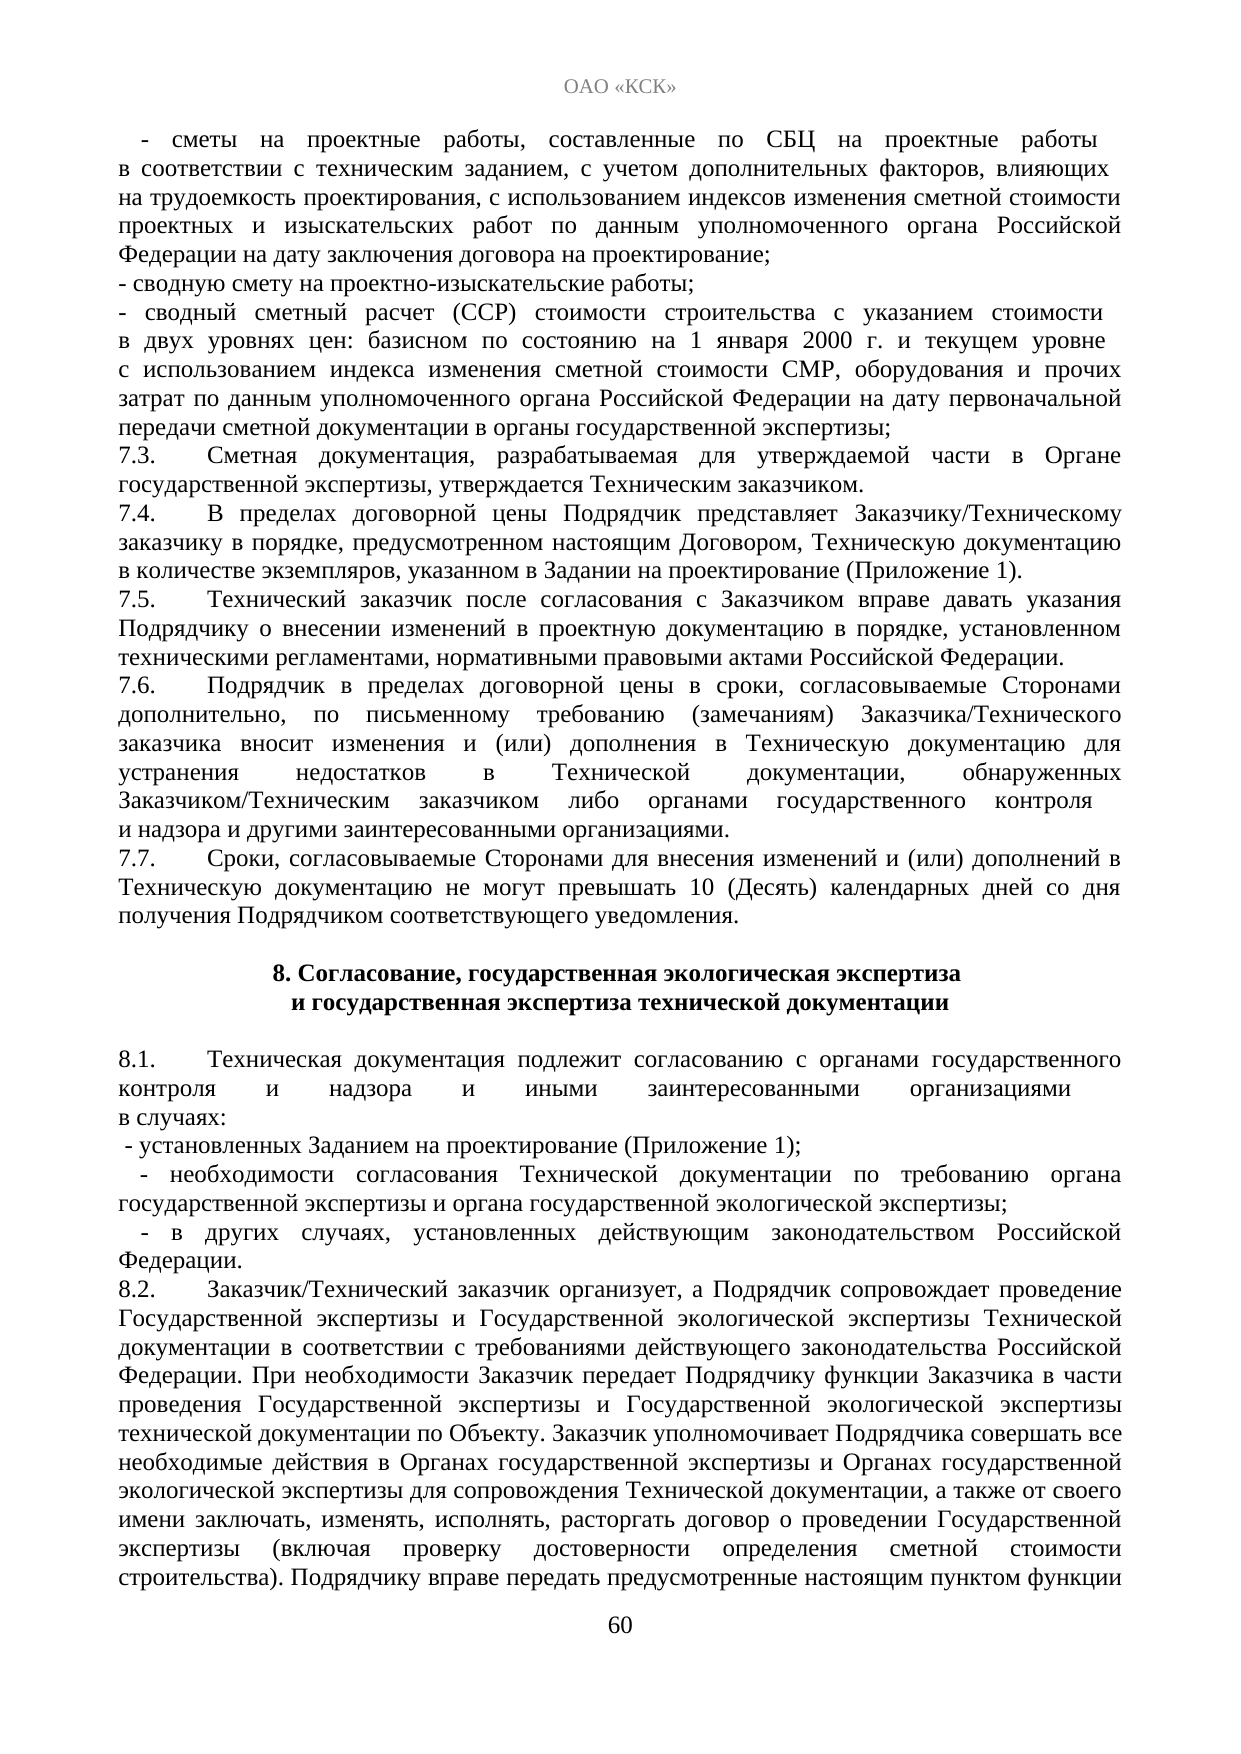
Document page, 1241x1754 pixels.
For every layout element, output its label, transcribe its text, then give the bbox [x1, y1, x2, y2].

list Техническая документация подлежит согласованию с органами государственного контроля и надзора и иными заинтересованными организациями в случаях: [118, 1044, 1122, 1131]
text 8. Согласование, государственная экологическая экспертиза и государственная экспертиза технической документации [118, 958, 1122, 1016]
text - сметы на проектные работы, составленные по СБЦ на проектные работы в соответствии с техническим заданием, с учетом дополнительных факторов, влияющих на трудоемкость проектирования, с использованием индексов изменения сметной стоимости проектных и изыскательских работ по данным уполномоченного органа Российской Федерации на дату заключения договора на проектирование; [118, 124, 1122, 268]
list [118, 1274, 1123, 1591]
list В пределах договорной цены Подрядчик представляет Заказчику/Техническому заказчику в порядке, предусмотренном настоящим Договором, Техническую документацию в количестве экземпляров, указанном в Задании на проектирование (Приложение 1). [118, 498, 1122, 584]
list Сроки, согласовываемые Сторонами для внесения изменений и (или) дополнений в Техническую документацию не могут превышать 10 (Десять) календарных дней со дня получения Подрядчиком соответствующего уведомления. [118, 843, 1122, 929]
list Подрядчик в пределах договорной цены в сроки, согласовываемые Сторонами дополнительно, по письменному требованию (замечаниям) Заказчика/Технического заказчика вносит изменения и (или) дополнения в Техническую документацию для устранения недостатков в Технической документации, обнаруженных Заказчиком/Техническим заказчиком либо органами государственного контроля и надзора и другими заинтересованными организациями. [118, 671, 1122, 843]
text - сводный сметный расчет (ССР) стоимости строительства с указанием стоимости в двух уровнях цен: базисном по состоянию на 1 января 2000 г. и текущем уровне с использованием индекса изменения сметной стоимости СМР, оборудования и прочих затрат по данным уполномоченного органа Российской Федерации на дату первоначальной передачи сметной документации в органы государственной экспертизы; [118, 297, 1122, 441]
text - в других случаях, установленных действующим законодательством Российской Федерации. [118, 1217, 1122, 1274]
text - сводную смету на проектно-изыскательские работы; [118, 268, 1122, 297]
text - установленных Заданием на проектирование (Приложение 1); [118, 1131, 1122, 1159]
list Сметная документация, разрабатываемая для утверждаемой части в Органе государственной экспертизы, утверждается Техническим заказчиком. [118, 441, 1122, 498]
text - необходимости согласования Технической документации по требованию органа государственной экспертизы и органа государственной экологической экспертизы; [118, 1159, 1122, 1217]
list Технический заказчик после согласования с Заказчиком вправе давать указания Подрядчику о внесении изменений в проектную документацию в порядке, установленном техническими регламентами, нормативными правовыми актами Российской Федерации. [118, 584, 1122, 671]
